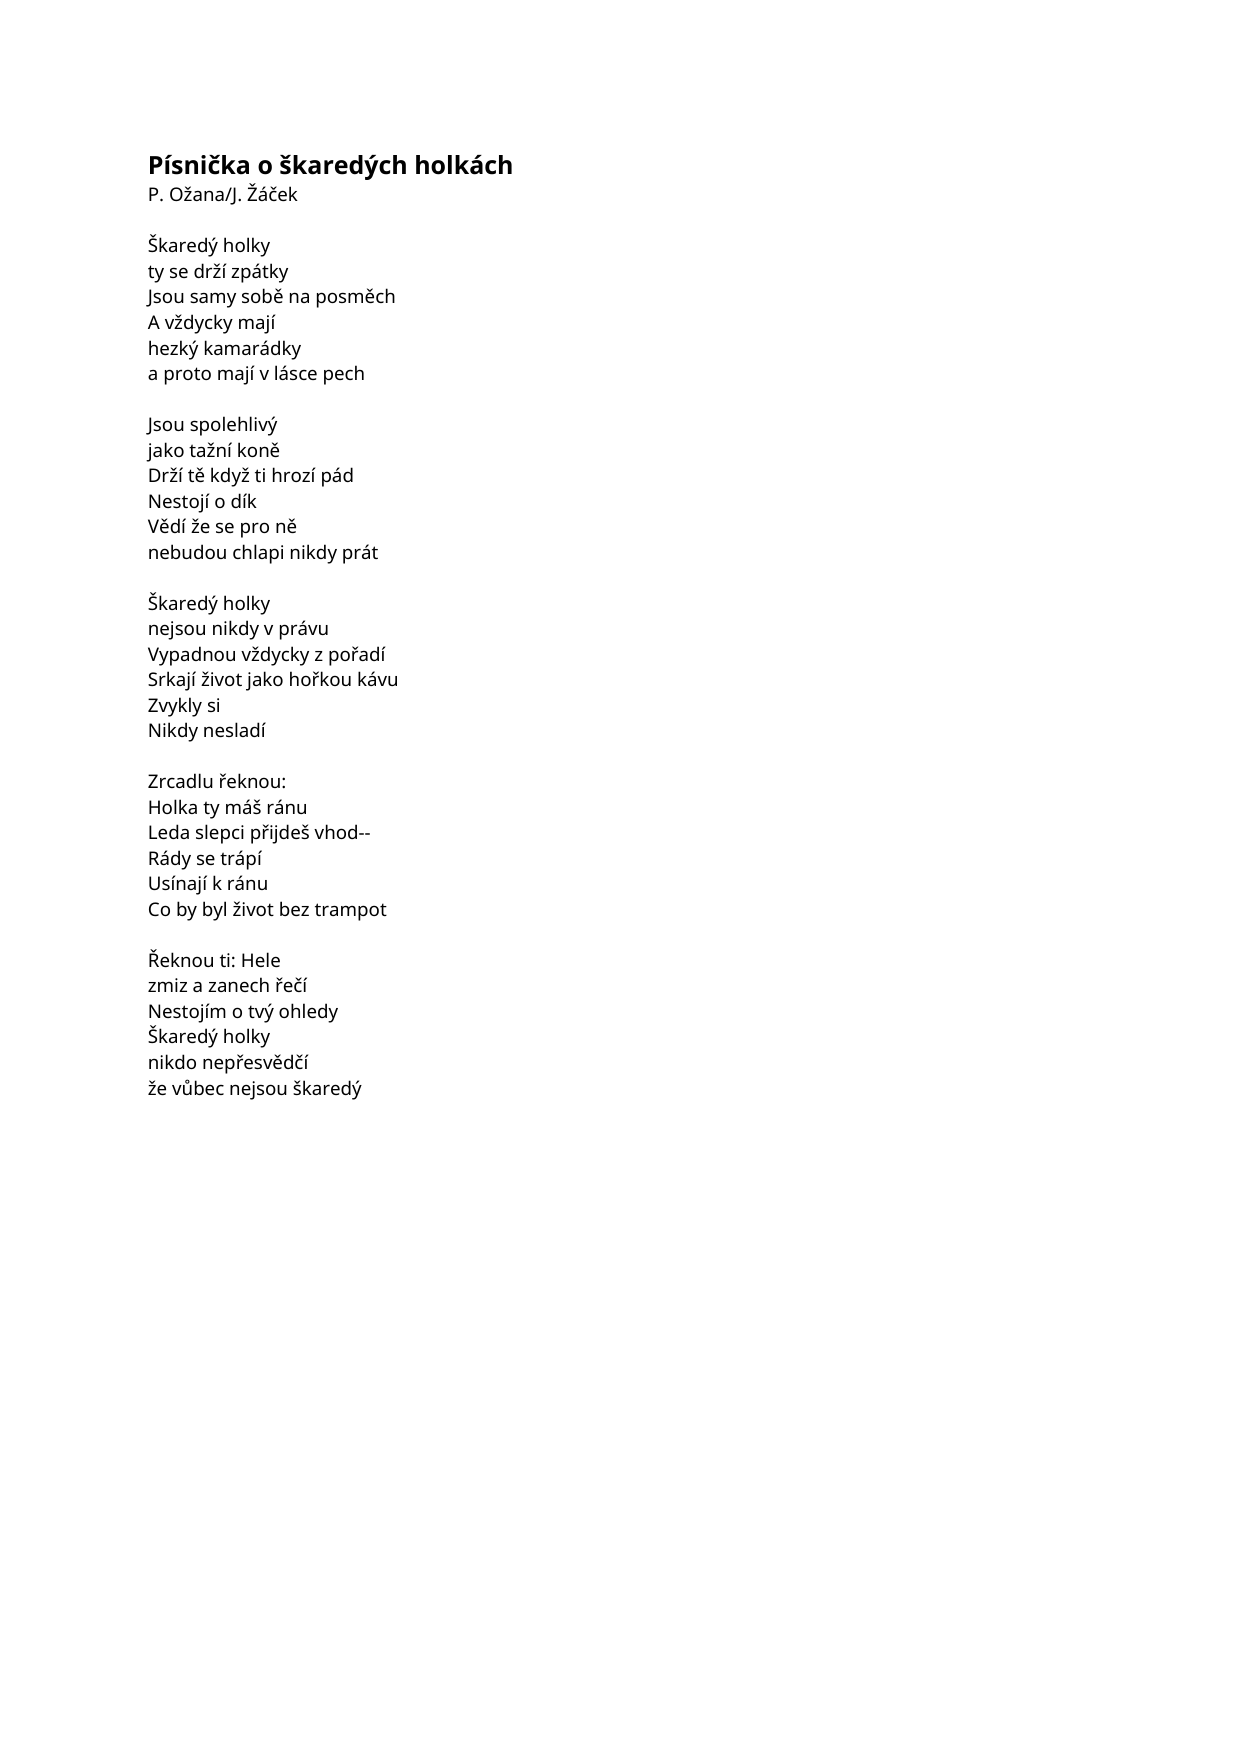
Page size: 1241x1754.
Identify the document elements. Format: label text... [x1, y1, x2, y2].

subtitle Písnička o škaredých holkách [148, 148, 1093, 182]
text P. Ožana/J. Žáček [148, 182, 1093, 207]
text Škaredý holky ty se drží zpátky Jsou samy sobě na posměch A vždycky mají hezký kamarádky a proto mají v lásce pech Jsou spolehlivý jako tažní koně Drží tě když ti hrozí pád Nestojí o dík Vědí že se pro ně nebudou chlapi nikdy prát Škaredý holky nejsou nikdy v právu Vypadnou vždycky z pořadí Srkají život jako hořkou kávu Zvykly si Nikdy nesladí Zrcadlu řeknou: Holka ty máš ránu Leda slepci přijdeš vhod-- Rády se trápí Usínají k ránu Co by byl život bez trampot Řeknou ti: Hele zmiz a zanech řečí Nestojím o tvý ohledy Škaredý holky nikdo nepřesvědčí že vůbec nejsou škaredý [148, 233, 583, 1100]
